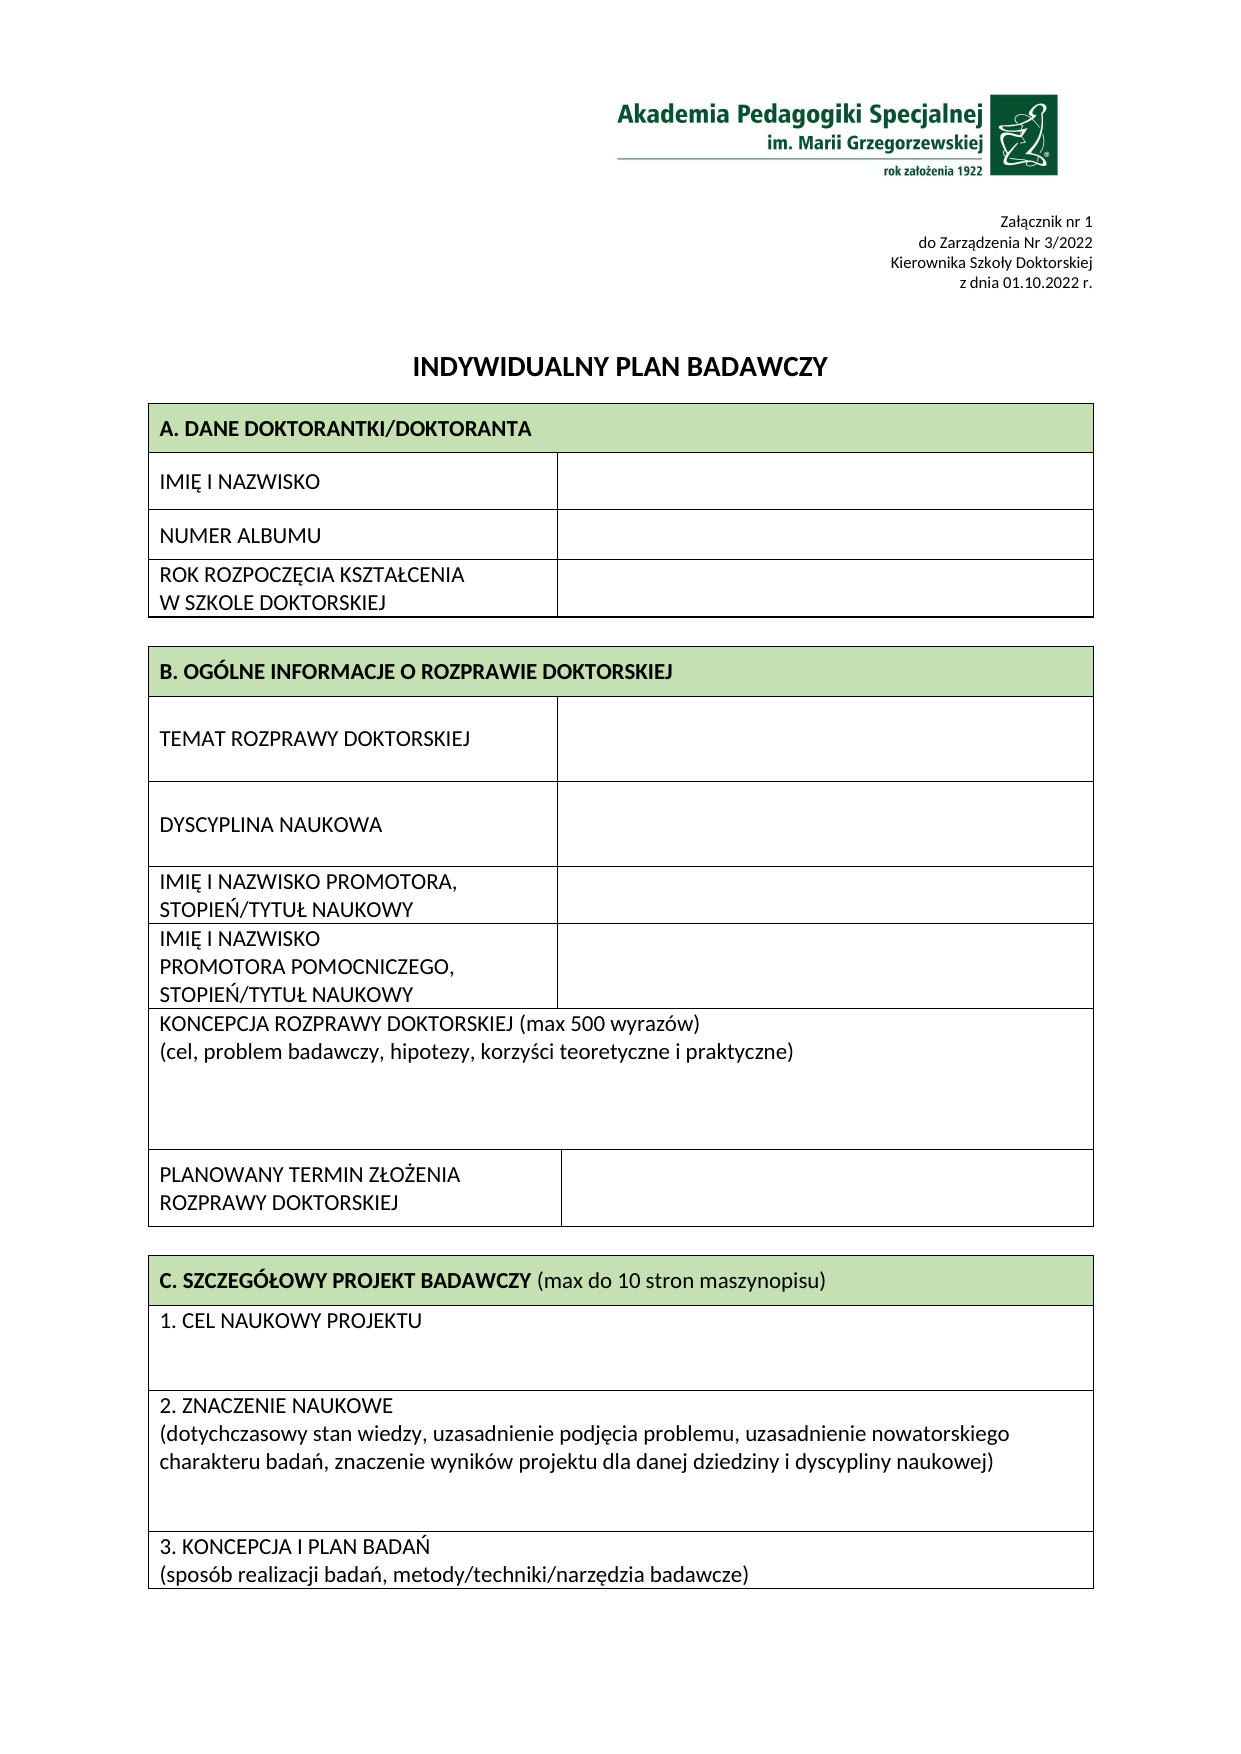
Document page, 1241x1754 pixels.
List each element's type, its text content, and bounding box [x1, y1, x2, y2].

table_header A. DANE DOKTORANTKI/DOKTORANTA [149, 404, 1093, 452]
table_cell [558, 453, 1093, 509]
table_cell IMIĘ I NAZWISKO [149, 453, 557, 509]
table_cell TEMAT ROZPRAWY DOKTORSKIEJ [149, 697, 557, 781]
table_cell [558, 510, 1093, 559]
picture [581, 59, 1093, 212]
table_cell IMIĘ I NAZWISKO PROMOTORA POMOCNICZEGO, STOPIEŃ/TYTUŁ NAUKOWY [149, 924, 557, 1008]
text Załącznik nr 1 [148, 212, 1093, 232]
table_cell IMIĘ I NAZWISKO PROMOTORA, STOPIEŃ/TYTUŁ NAUKOWY [149, 867, 557, 923]
table_cell KONCEPCJA ROZPRAWY DOKTORSKIEJ (max 500 wyrazów) (cel, problem badawczy, hipotezy, korzyści teoretyczne i praktyczne) [149, 1009, 1093, 1149]
table_cell ROK ROZPOCZĘCIA KSZTAŁCENIA W SZKOLE DOKTORSKIEJ [149, 560, 557, 616]
table_header B. OGÓLNE INFORMACJE O ROZPRAWIE DOKTORSKIEJ [149, 647, 1093, 696]
table_cell [558, 560, 1093, 616]
table_cell [558, 697, 1093, 781]
table_cell 1. CEL NAUKOWY PROJEKTU [149, 1306, 1093, 1390]
text z dnia 01.10.2022 r. [148, 272, 1093, 293]
table_header C. SZCZEGÓŁOWY PROJEKT BADAWCZY (max do 10 stron maszynopisu) [149, 1256, 1093, 1305]
text do Zarządzenia Nr 3/2022 [148, 232, 1093, 252]
table_cell NUMER ALBUMU [149, 510, 557, 559]
table_cell [558, 867, 1093, 923]
text Kierownika Szkoły Doktorskiej [148, 252, 1093, 272]
table_cell 2. ZNACZENIE NAUKOWE (dotychczasowy stan wiedzy, uzasadnienie podjęcia problemu, uzasadnienie nowatorskiego charakteru badań, znaczenie wyników projektu dla danej dziedziny i dyscypliny naukowej) [149, 1391, 1093, 1531]
table_cell [558, 924, 1093, 1008]
table_cell [562, 1150, 1093, 1226]
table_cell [149, 1532, 1093, 1588]
table_cell PLANOWANY TERMIN ZŁOŻENIA ROZPRAWY DOKTORSKIEJ [149, 1150, 561, 1226]
table_cell [558, 782, 1093, 866]
text INDYWIDUALNY PLAN BADAWCZY [148, 348, 1093, 383]
table_cell DYSCYPLINA NAUKOWA [149, 782, 557, 866]
